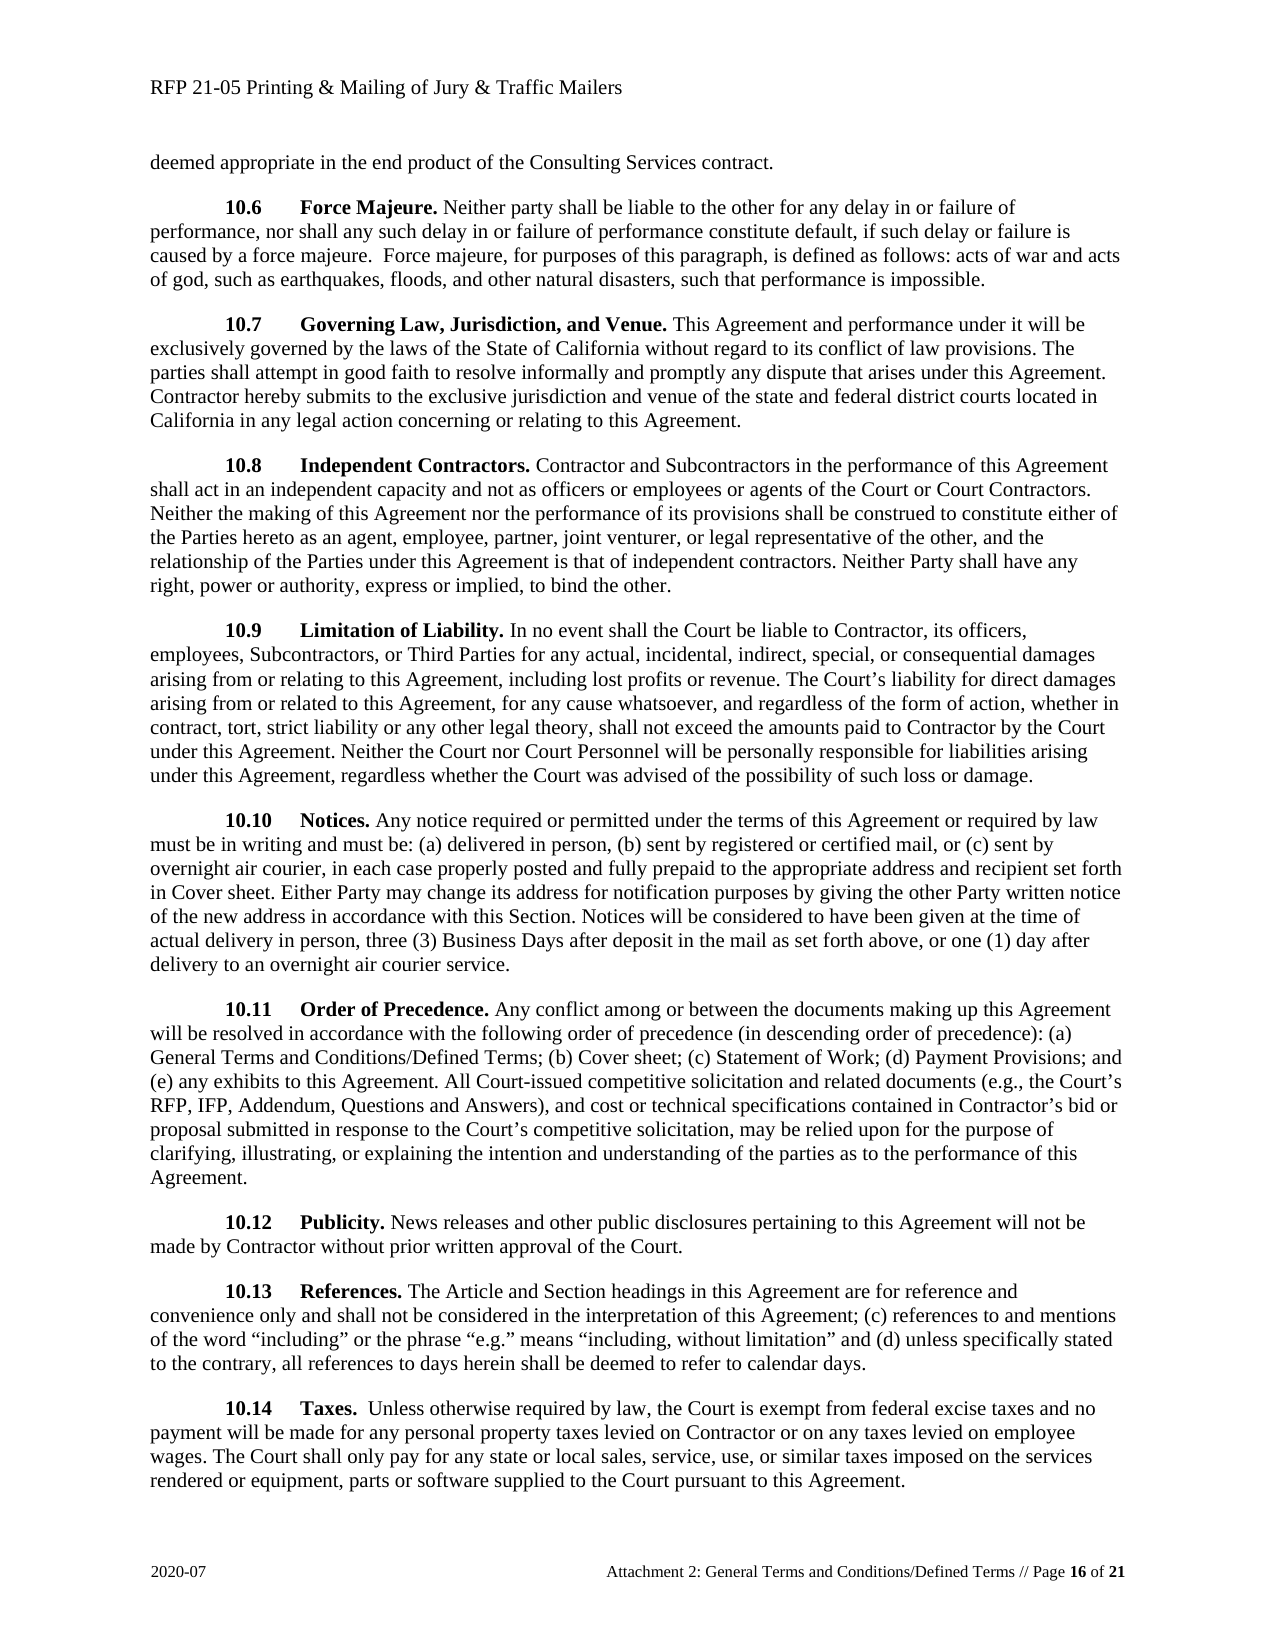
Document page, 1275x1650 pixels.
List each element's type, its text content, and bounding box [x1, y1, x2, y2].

subtitle Notices. Any notice required or permitted under the terms of this Agreement or required by law must be in writing and must be: (a) delivered in person, (b) sent by registered or certified mail, or (c) sent by overnight air courier, in each case properly posted and fully prepaid to the appropriate address and recipient set forth in Cover sheet. Either Party may change its address for notification purposes by giving the other Party written notice of the new address in accordance with this Section. Notices will be considered to have been given at the time of actual delivery in person, three (3) Business Days after deposit in the mail as set forth above, or one (1) day after delivery to an overnight air courier service. [150, 808, 1125, 976]
subtitle Limitation of Liability. In no event shall the Court be liable to Contractor, its officers, employees, Subcontractors, or Third Parties for any actual, incidental, indirect, special, or consequential damages arising from or relating to this Agreement, including lost profits or revenue. The Court’s liability for direct damages arising from or related to this Agreement, for any cause whatsoever, and regardless of the form of action, whether in contract, tort, strict liability or any other legal theory, shall not exceed the amounts paid to Contractor by the Court under this Agreement. Neither the Court nor Court Personnel will be personally responsible for liabilities arising under this Agreement, regardless whether the Court was advised of the possibility of such loss or damage. [150, 618, 1125, 787]
subtitle Independent Contractors. Contractor and Subcontractors in the performance of this Agreement shall act in an independent capacity and not as officers or employees or agents of the Court or Court Contractors. Neither the making of this Agreement nor the performance of its provisions shall be construed to constitute either of the Parties hereto as an agent, employee, partner, joint venturer, or legal representative of the other, and the relationship of the Parties under this Agreement is that of independent contractors. Neither Party shall have any right, power or authority, express or implied, to bind the other. [150, 453, 1125, 597]
subtitle Order of Precedence. Any conflict among or between the documents making up this Agreement will be resolved in accordance with the following order of precedence (in descending order of precedence): (a) General Terms and Conditions/Defined Terms; (b) Cover sheet; (c) Statement of Work; (d) Payment Provisions; and (e) any exhibits to this Agreement. All Court-issued competitive solicitation and related documents (e.g., the Court’s RFP, IFP, Addendum, Questions and Answers), and cost or technical specifications contained in Contractor’s bid or proposal submitted in response to the Court’s competitive solicitation, may be relied upon for the purpose of clarifying, illustrating, or explaining the intention and understanding of the parties as to the performance of this Agreement. [150, 997, 1125, 1189]
subtitle Taxes. Unless otherwise required by law, the Court is exempt from federal excise taxes and no payment will be made for any personal property taxes levied on Contractor or on any taxes levied on employee wages. The Court shall only pay for any state or local sales, service, use, or similar taxes imposed on the services rendered or equipment, parts or software supplied to the Court pursuant to this Agreement. [150, 1396, 1125, 1492]
subtitle Force Majeure. Neither party shall be liable to the other for any delay in or failure of performance, nor shall any such delay in or failure of performance constitute default, if such delay or failure is caused by a force majeure. Force majeure, for purposes of this paragraph, is defined as follows: acts of war and acts of god, such as earthquakes, floods, and other natural disasters, such that performance is impossible. [150, 195, 1125, 291]
subtitle Governing Law, Jurisdiction, and Venue. This Agreement and performance under it will be exclusively governed by the laws of the State of California without regard to its conflict of law provisions. The parties shall attempt in good faith to resolve informally and promptly any dispute that arises under this Agreement. Contractor hereby submits to the exclusive jurisdiction and venue of the state and federal district courts located in California in any legal action concerning or relating to this Agreement. [150, 312, 1125, 432]
subtitle Publicity. News releases and other public disclosures pertaining to this Agreement will not be made by Contractor without prior written approval of the Court. [150, 1210, 1125, 1258]
subtitle References. The Article and Section headings in this Agreement are for reference and convenience only and shall not be considered in the interpretation of this Agreement; (c) references to and mentions of the word “including” or the phrase “e.g.” means “including, without limitation” and (d) unless specifically stated to the contrary, all references to days herein shall be deemed to refer to calendar days. [150, 1279, 1125, 1375]
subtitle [150, 150, 1125, 174]
